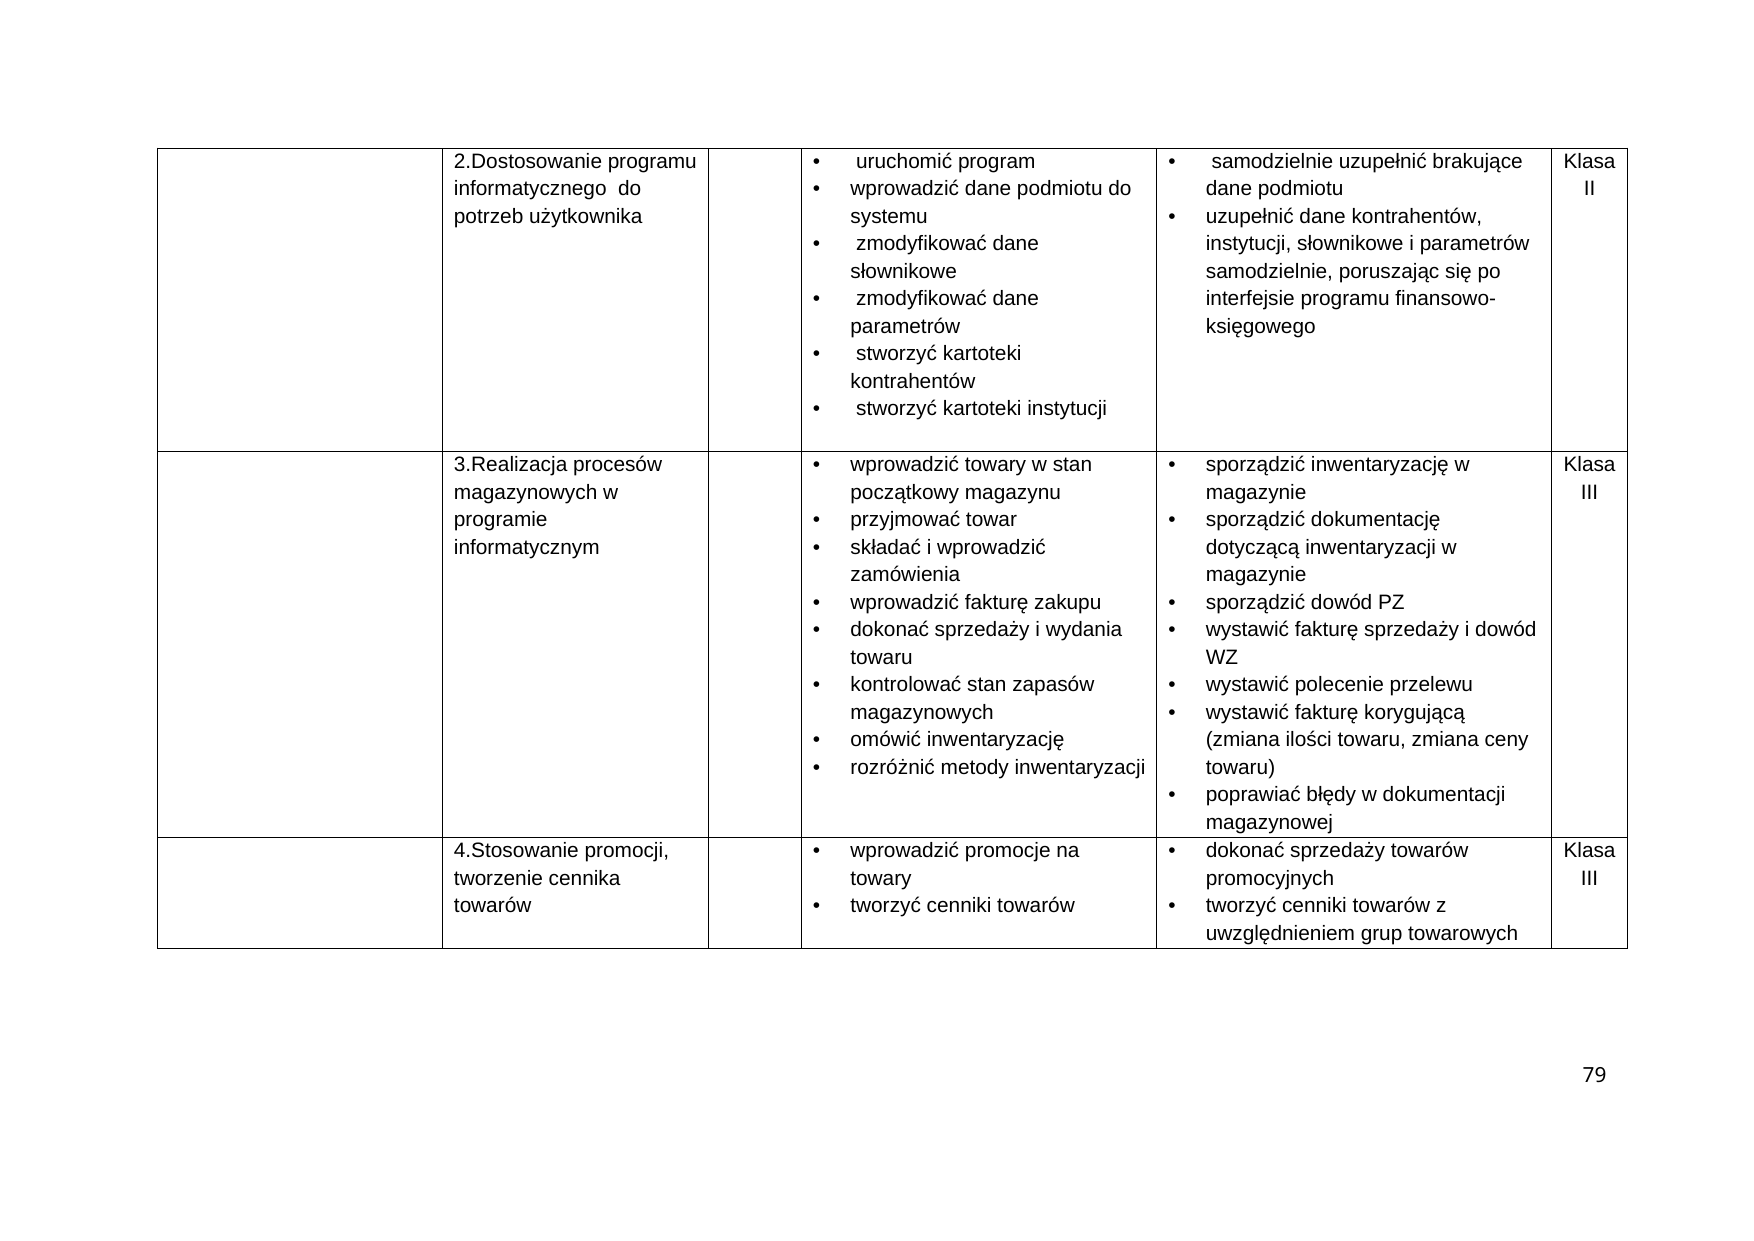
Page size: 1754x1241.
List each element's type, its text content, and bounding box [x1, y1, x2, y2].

table_cell wprowadzić promocje na towary tworzyć cenniki towarów [802, 838, 1156, 948]
table_cell 4.Stosowanie promocji, tworzenie cennika towarów [443, 838, 708, 948]
table_cell samodzielnie uzupełnić brakujące dane podmiotu uzupełnić dane kontrahentów, instytucji, słownikowe i parametrów samodzielnie, poruszając się po interfejsie programu finansowo-księgowego [1157, 149, 1551, 451]
table_cell [158, 452, 442, 837]
table_cell uruchomić program wprowadzić dane podmiotu do systemu zmodyfikować dane słownikowe zmodyfikować dane parametrów stworzyć kartoteki kontrahentów stworzyć kartoteki instytucji [802, 149, 1156, 451]
table_cell [709, 452, 801, 837]
table_cell 3.Realizacja procesów magazynowych w programie informatycznym [443, 452, 708, 837]
table_cell Klasa III [1552, 838, 1627, 948]
table_cell [158, 149, 442, 451]
table_cell [709, 838, 801, 948]
table_cell [158, 838, 442, 948]
table_cell Klasa III [1552, 452, 1627, 837]
table_cell wprowadzić towary w stan początkowy magazynu przyjmować towar składać i wprowadzić zamówienia wprowadzić fakturę zakupu dokonać sprzedaży i wydania towaru kontrolować stan zapasów magazynowych omówić inwentaryzację rozróżnić metody inwentaryzacji [802, 452, 1156, 837]
table_cell Klasa II [1552, 149, 1627, 451]
table_cell sporządzić inwentaryzację w magazynie sporządzić dokumentację dotyczącą inwentaryzacji w magazynie sporządzić dowód PZ wystawić fakturę sprzedaży i dowód WZ wystawić polecenie przelewu wystawić fakturę korygującą (zmiana ilości towaru, zmiana ceny towaru) poprawiać błędy w dokumentacji magazynowej [1157, 452, 1551, 837]
table_cell dokonać sprzedaży towarów promocyjnych tworzyć cenniki towarów z uwzględnieniem grup towarowych [1157, 838, 1551, 948]
table_cell 2.Dostosowanie programu informatycznego do potrzeb użytkownika [443, 149, 708, 451]
table_cell [709, 149, 801, 451]
